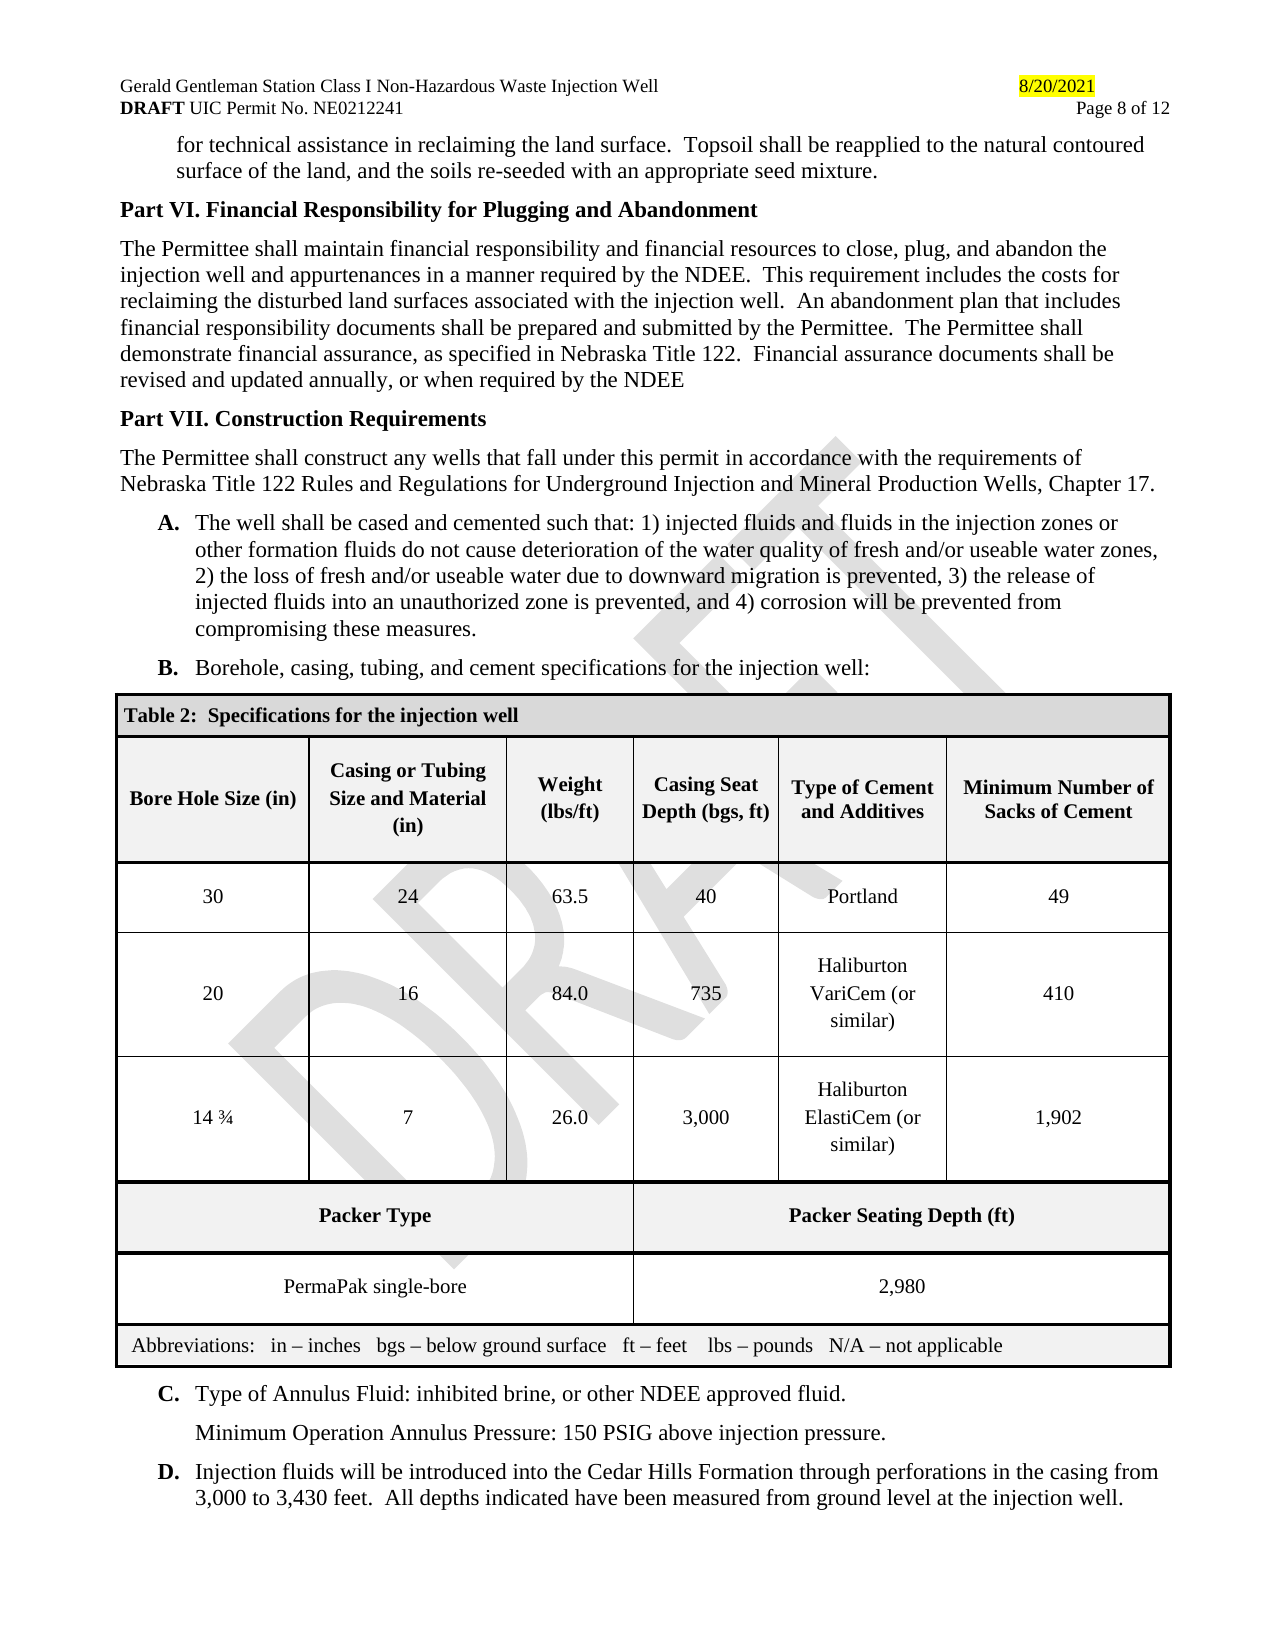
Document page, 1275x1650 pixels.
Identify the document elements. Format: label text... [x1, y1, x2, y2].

table_cell 1,902 [947, 1057, 1168, 1180]
table_cell 20 [118, 933, 308, 1056]
list Minimum Operation Annulus Pressure: 150 PSIG above injection pressure. [195, 1419, 1170, 1445]
table_cell PermaPak single-bore [118, 1255, 633, 1322]
table_cell 30 [118, 864, 308, 932]
subtitle The Permittee shall maintain financial responsibility and financial resources to close, plug, and abandon the injection well and appurtenances in a manner required by the NDEE. This requirement includes the costs for reclaiming the disturbed land surfaces associated with the injection well. An abandonment plan that includes financial responsibility documents shall be prepared and submitted by the Permittee. The Permittee shall demonstrate financial assurance, as specified in Nebraska Title 122. Financial assurance documents shall be revised and updated annually, or when required by the NDEE [120, 235, 1170, 393]
table_cell 49 [947, 864, 1168, 932]
list Injection fluids will be introduced into the Cedar Hills Formation through perforations in the casing from 3,000 to 3,430 feet. All depths indicated have been measured from ground level at the injection well. [157, 1458, 1170, 1511]
list The well shall be cased and cemented such that: 1) injected fluids and fluids in the injection zones or other formation fluids do not cause deterioration of the water quality of fresh and/or useable water zones, 2) the loss of fresh and/or useable water due to downward migration is prevented, 3) the release of injected fluids into an unauthorized zone is prevented, and 4) corrosion will be prevented from compromising these measures. [157, 509, 1170, 641]
table_cell Casing or Tubing Size and Material (in) [310, 738, 506, 861]
table_cell 26.0 [507, 1057, 633, 1180]
table_cell 40 [634, 864, 778, 932]
table_cell 7 [310, 1057, 506, 1180]
list Type of Annulus Fluid: inhibited brine, or other NDEE approved fluid. [157, 1380, 1170, 1407]
table_cell Portland [779, 864, 946, 932]
table_cell 3,000 [634, 1057, 778, 1180]
table_cell Minimum Number of Sacks of Cement [947, 738, 1168, 861]
table_cell Haliburton VariCem (or similar) [779, 933, 946, 1056]
table_header Table 2: Specifications for the injection well [118, 696, 1168, 735]
table_cell 84.0 [507, 933, 633, 1056]
table_cell 735 [634, 933, 778, 1056]
table_cell 63.5 [507, 864, 633, 932]
table_cell Haliburton ElastiCem (or similar) [779, 1057, 946, 1180]
table_cell Packer Seating Depth (ft) [634, 1184, 1168, 1251]
table_cell 14 ¾ [118, 1057, 308, 1180]
table_cell Casing Seat Depth (bgs, ft) [634, 738, 778, 861]
table_cell Type of Cement and Additives [779, 738, 946, 861]
table_cell Bore Hole Size (in) [118, 738, 308, 861]
table_cell Weight (lbs/ft) [507, 738, 633, 861]
subtitle Part VI. Financial Responsibility for Plugging and Abandonment [120, 196, 1170, 222]
table_cell 2,980 [634, 1255, 1168, 1322]
table_cell Packer Type [118, 1184, 633, 1251]
list Borehole, casing, tubing, and cement specifications for the injection well: [157, 654, 1170, 680]
text The Permittee shall construct any wells that fall under this permit in accordance with the requirements of Nebraska Title 122 Rules and Regulations for Underground Injection and Mineral Production Wells, Chapter 17. [120, 444, 1170, 497]
table_cell Abbreviations: in – inches bgs – below ground surface ft – feet lbs – pounds N/A – not applicable [118, 1326, 1168, 1364]
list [139, 131, 1170, 183]
table_cell 24 [310, 864, 506, 932]
table_cell 16 [310, 933, 506, 1056]
table_cell 410 [947, 933, 1168, 1056]
subtitle Part VII. Construction Requirements [120, 405, 1170, 432]
